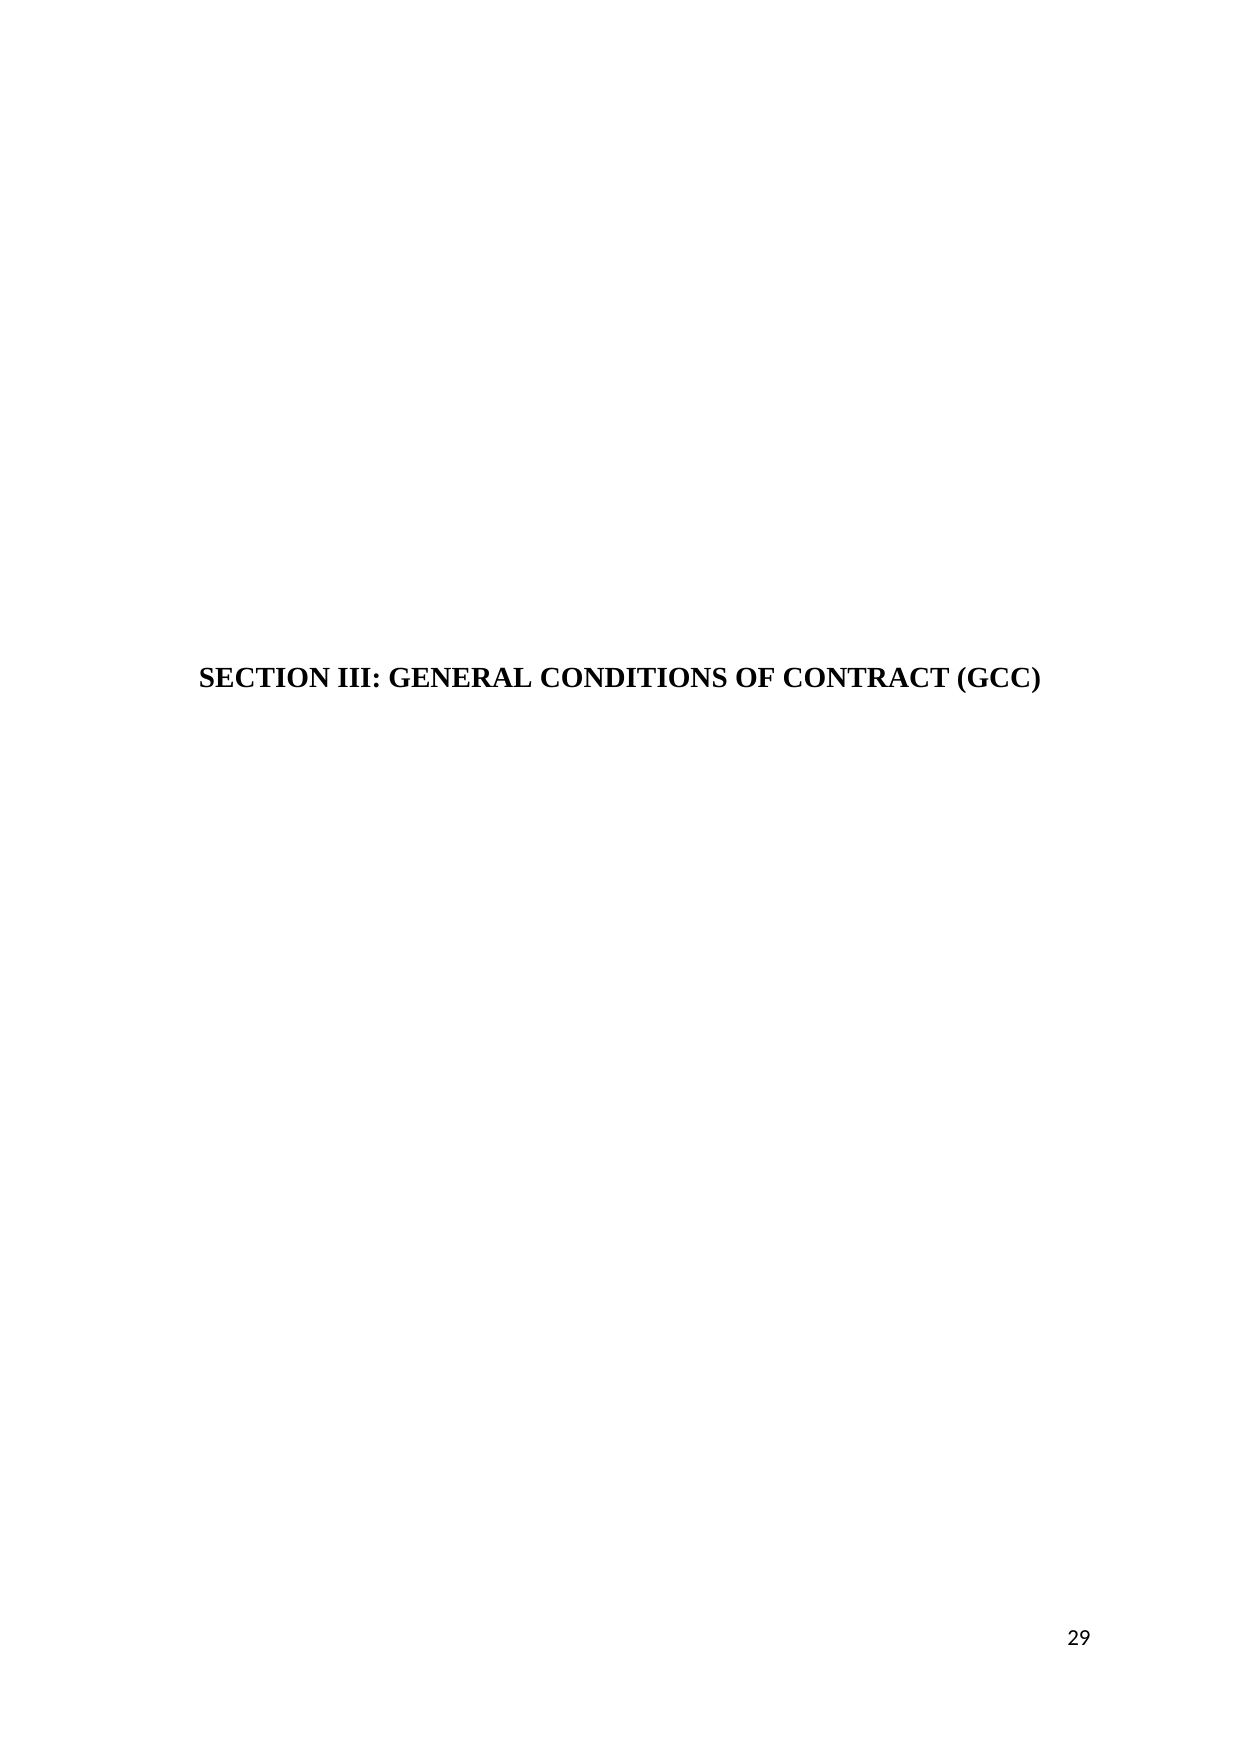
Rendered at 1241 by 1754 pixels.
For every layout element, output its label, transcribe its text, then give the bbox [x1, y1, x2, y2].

title SECTION III: GENERAL CONDITIONS OF CONTRACT (GCC) [150, 660, 1090, 694]
